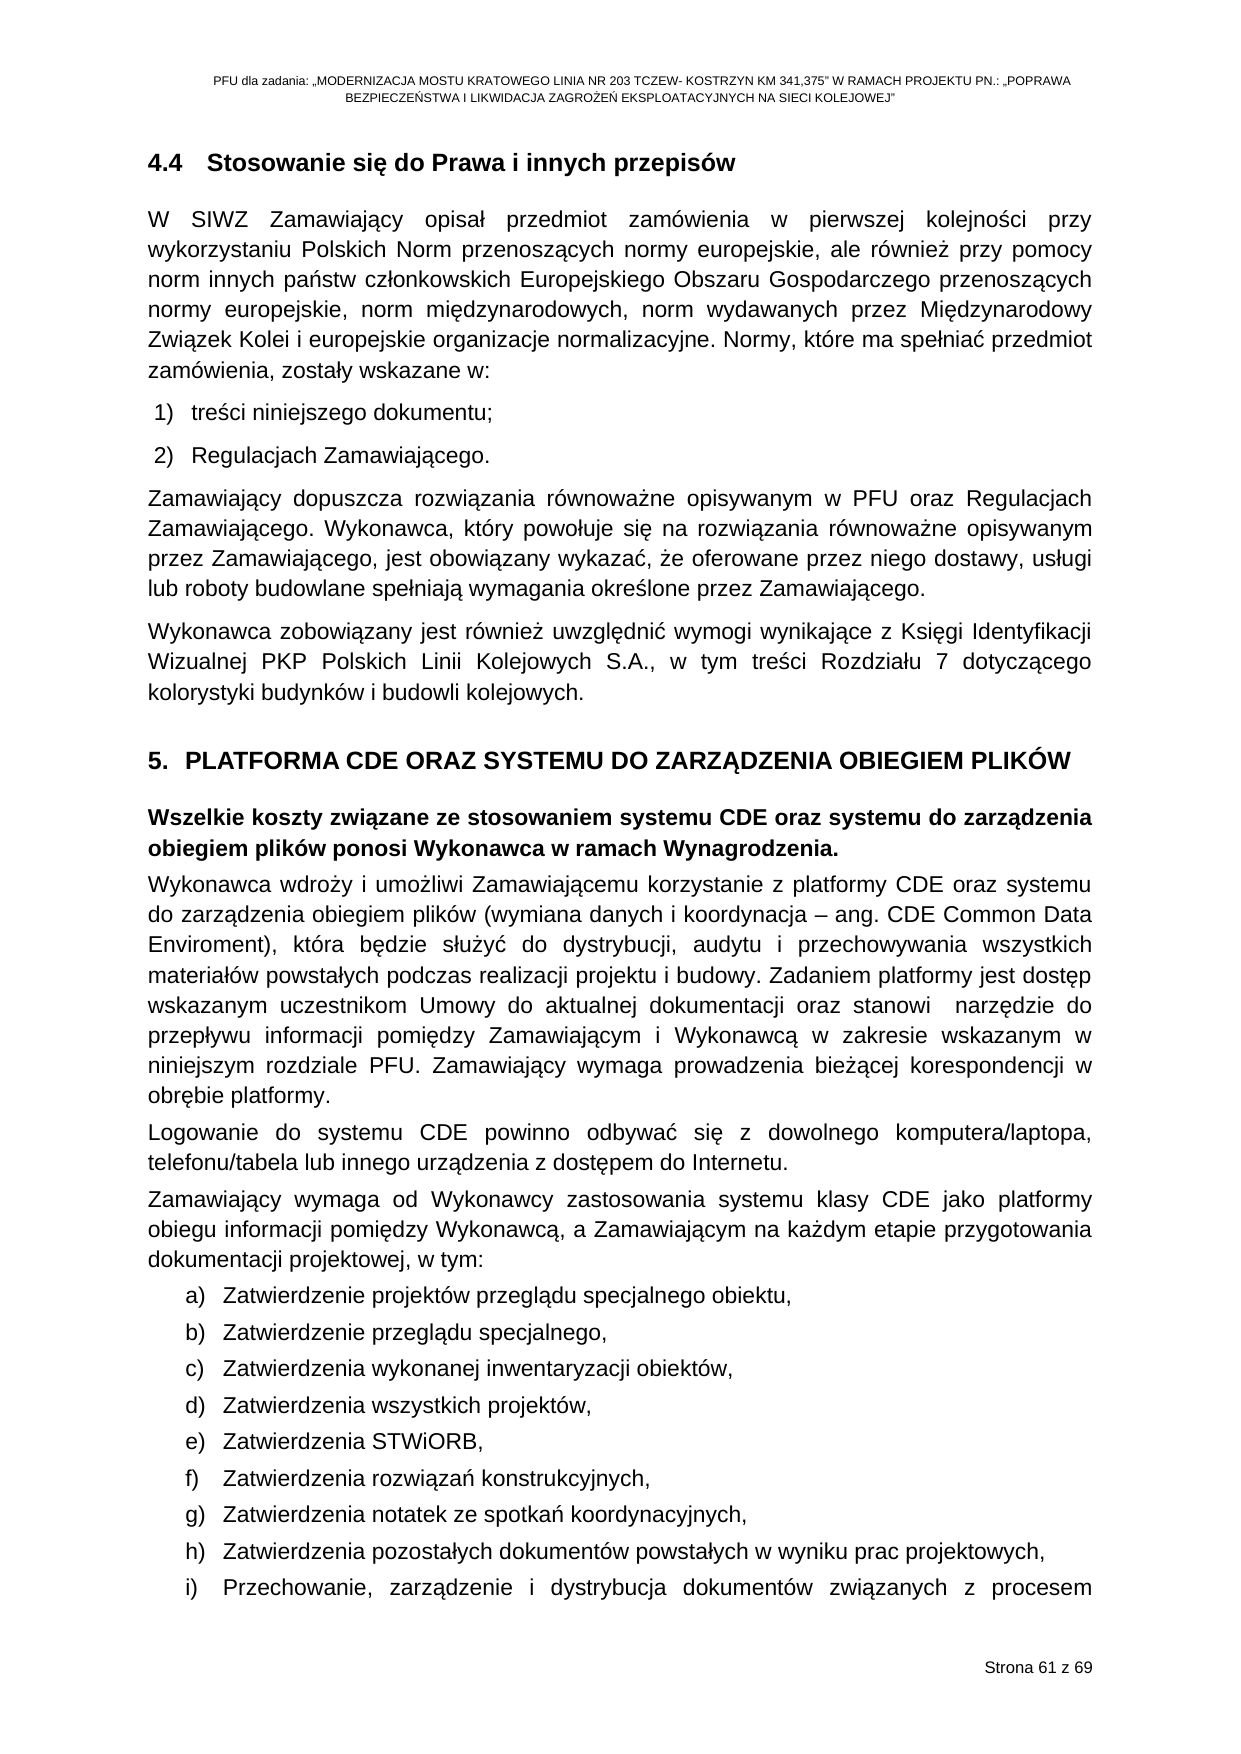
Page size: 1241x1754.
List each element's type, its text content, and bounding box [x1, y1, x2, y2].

text Zamawiający dopuszcza rozwiązania równoważne opisywanym w PFU oraz Regulacjach Zamawiającego. Wykonawca, który powołuje się na rozwiązania równoważne opisywanym przez Zamawiającego, jest obowiązany wykazać, że oferowane przez niego dostawy, usługi lub roboty budowlane spełniają wymagania określone przez Zamawiającego. [148, 485, 1093, 602]
text Wszelkie koszty związane ze stosowaniem systemu CDE oraz systemu do zarządzenia obiegiem plików ponosi Wykonawca w ramach Wynagrodzenia. [148, 804, 1093, 861]
text Wykonawca wdroży i umożliwi Zamawiającemu korzystanie z platformy CDE oraz systemu do zarządzenia obiegiem plików (wymiana danych i koordynacja – ang. CDE Common Data Enviroment), która będzie służyć do dystrybucji, audytu i przechowywania wszystkich materiałów powstałych podczas realizacji projektu i budowy. Zadaniem platformy jest dostęp wskazanym uczestnikom Umowy do aktualnej dokumentacji oraz stanowi narzędzie do przepływu informacji pomiędzy Zamawiającym i Wykonawcą w zakresie wskazanym w niniejszym rozdziale PFU. Zamawiający wymaga prowadzenia bieżącej korespondencji w obrębie platformy. [148, 871, 1093, 1109]
text Zamawiający wymaga od Wykonawcy zastosowania systemu klasy CDE jako platformy obiegu informacji pomiędzy Wykonawcą, a Zamawiającym na każdym etapie przygotowania dokumentacji projektowej, w tym: [148, 1186, 1093, 1272]
text Wykonawca zobowiązany jest również uwzględnić wymogi wynikające z Księgi Identyfikacji Wizualnej PKP Polskich Linii Kolejowych S.A., w tym treści Rozdziału 7 dotyczącego kolorystyki budynków i budowli kolejowych. [148, 618, 1093, 705]
subtitle PLATFORMA CDE ORAZ SYSTEMU DO ZARZĄDZENIA OBIEGIEM PLIKÓW [148, 746, 1093, 775]
list treści niniejszego dokumentu; [153, 399, 1093, 426]
list Zatwierdzenie przeglądu specjalnego, [185, 1319, 1093, 1345]
text Logowanie do systemu CDE powinno odbywać się z dowolnego komputera/laptopa, telefonu/tabela lub innego urządzenia z dostępem do Internetu. [148, 1119, 1093, 1175]
list Zatwierdzenia pozostałych dokumentów powstałych w wyniku prac projektowych, [185, 1538, 1093, 1564]
subtitle Stosowanie się do Prawa i innych przepisów [148, 148, 1093, 176]
list Zatwierdzenia STWiORB, [185, 1428, 1093, 1454]
list Zatwierdzenia wykonanej inwentaryzacji obiektów, [185, 1355, 1093, 1382]
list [185, 1574, 1093, 1600]
list Regulacjach Zamawiającego. [153, 442, 1093, 468]
text W SIWZ Zamawiający opisał przedmiot zamówienia w pierwszej kolejności przy wykorzystaniu Polskich Norm przenoszących normy europejskie, ale również przy pomocy norm innych państw członkowskich Europejskiego Obszaru Gospodarczego przenoszących normy europejskie, norm międzynarodowych, norm wydawanych przez Międzynarodowy Związek Kolei i europejskie organizacje normalizacyjne. Normy, które ma spełniać przedmiot zamówienia, zostały wskazane w: [148, 206, 1093, 383]
list Zatwierdzenia wszystkich projektów, [185, 1392, 1093, 1418]
list Zatwierdzenia rozwiązań konstrukcyjnych, [185, 1465, 1093, 1491]
list Zatwierdzenia notatek ze spotkań koordynacyjnych, [185, 1501, 1093, 1527]
list Zatwierdzenie projektów przeglądu specjalnego obiektu, [185, 1282, 1093, 1309]
